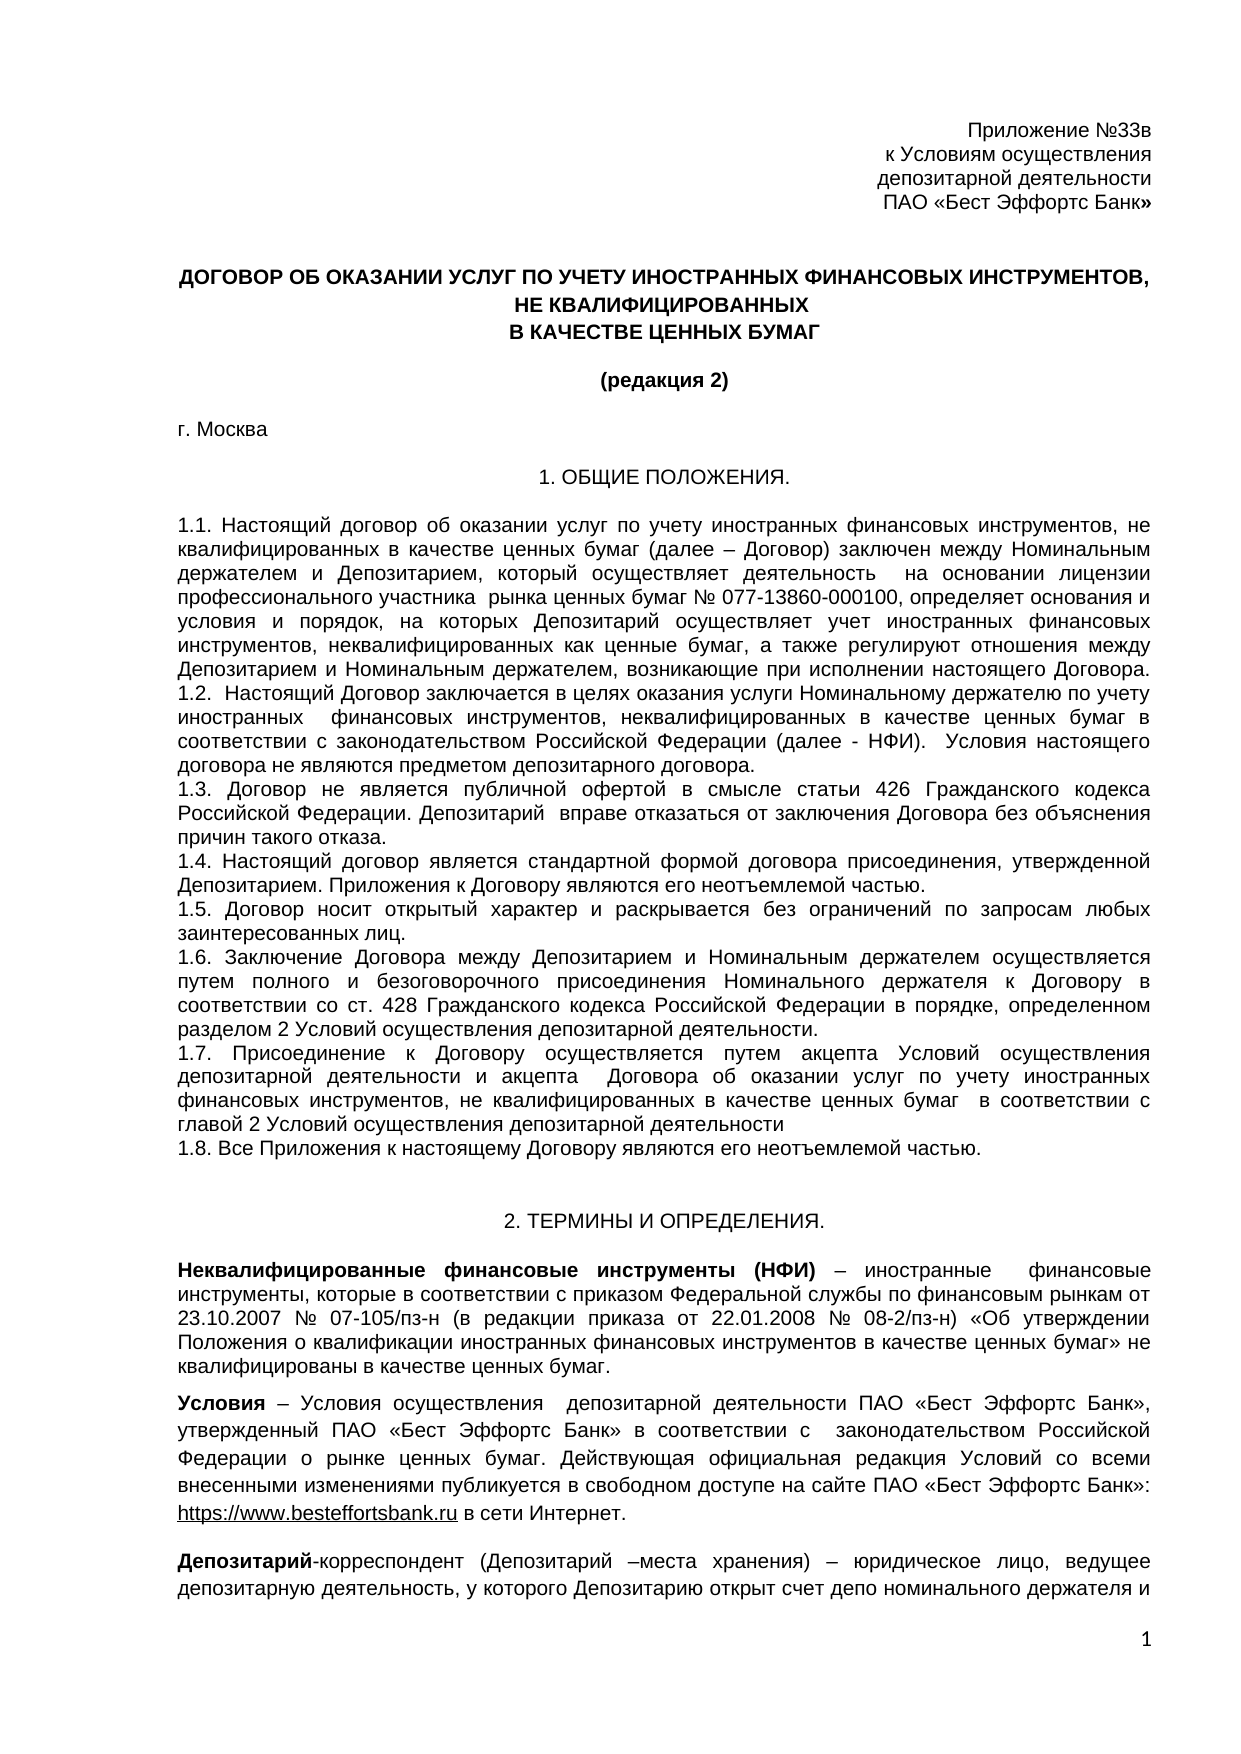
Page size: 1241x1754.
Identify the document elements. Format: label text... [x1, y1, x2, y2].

text 1.4. Настоящий договор является стандартной формой договора присоединения, утвержденной Депозитарием. Приложения к Договору являются его неотъемлемой частью. [177, 849, 1152, 897]
text г. Москва [177, 417, 1152, 441]
text 1.8. Все Приложения к настоящему Договору являются его неотъемлемой частью. [177, 1136, 1152, 1160]
text 1.6. Заключение Договора между Депозитарием и Номинальным держателем осуществляется путем полного и безоговорочного присоединения Номинального держателя к Договору в соответствии со ст. 428 Гражданского кодекса Российской Федерации в порядке, определенном разделом 2 Условий осуществления депозитарной деятельности. [177, 944, 1152, 1040]
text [177, 1549, 1152, 1600]
text Неквалифицированные финансовые инструменты (НФИ) – иностранные финансовые инструменты, которые в соответствии с приказом Федеральной службы по финансовым рынкам от 23.10.2007 № 07-105/пз-н (в редакции приказа от 22.01.2008 № 08-2/пз-н) «Об утверждении Положения о квалификации иностранных финансовых инструментов в качестве ценных бумаг» не квалифицированы в качестве ценных бумаг. [177, 1258, 1152, 1378]
text 1. ОБЩИЕ ПОЛОЖЕНИЯ. [177, 465, 1152, 489]
text ПАО «Бест Эффортс Банк» [177, 190, 1152, 214]
text 1.3. Договор не является публичной офертой в смысле статьи 426 Гражданского кодекса Российской Федерации. Депозитарий вправе отказаться от заключения Договора без объяснения причин такого отказа. [177, 777, 1152, 849]
text 1.5. Договор носит открытый характер и раскрывается без ограничений по запросам любых заинтересованных лиц. [177, 897, 1152, 944]
text ДОГОВОР ОБ ОКАЗАНИИ УСЛУГ ПО УЧЕТУ ИНОСТРАННЫХ ФИНАНСОВЫХ ИНСТРУМЕНТОВ, НЕ КВАЛИФИЦИРОВАННЫХ В КАЧЕСТВЕ ЦЕННЫХ БУМАГ [177, 265, 1152, 344]
text 1.7. Присоединение к Договору осуществляется путем акцепта Условий осуществления депозитарной деятельности и акцепта Договора об оказании услуг по учету иностранных финансовых инструментов, не квалифицированных в качестве ценных бумаг в соответствии с главой 2 Условий осуществления депозитарной деятельности [177, 1040, 1152, 1136]
text 2. ТЕРМИНЫ И ОПРЕДЕЛЕНИЯ. [177, 1209, 1152, 1233]
text к Условиям осуществления [177, 142, 1152, 166]
text депозитарной деятельности [177, 166, 1152, 190]
text 1.1. Настоящий договор об оказании услуг по учету иностранных финансовых инструментов, не квалифицированных в качестве ценных бумаг (далее – Договор) заключен между Номинальным держателем и Депозитарием, который осуществляет деятельность на основании лицензии профессионального участника рынка ценных бумаг № 077-13860-000100, определяет основания и условия и порядок, на которых Депозитарий осуществляет учет иностранных финансовых инструментов, неквалифицированных как ценные бумаг, а также регулируют отношения между Депозитарием и Номинальным держателем, возникающие при исполнении настоящего Договора. 1.2. Настоящий Договор заключается в целях оказания услуги Номинальному держателю по учету иностранных финансовых инструментов, неквалифицированных в качестве ценных бумаг в соответствии с законодательством Российской Федерации (далее - НФИ). Условия настоящего договора не являются предметом депозитарного договора. [177, 513, 1152, 777]
text Приложение №33в [177, 118, 1152, 142]
text (редакция 2) [177, 368, 1152, 392]
text Условия – Условия осуществления депозитарной деятельности ПАО «Бест Эффортс Банк», утвержденный ПАО «Бест Эффортс Банк» в соответствии с законодательством Российской Федерации о рынке ценных бумаг. Действующая официальная редакция Условий со всеми внесенными изменениями публикуется в свободном доступе на сайте ПАО «Бест Эффортс Банк»: https://www.besteffortsbank.ru в сети Интернет. [177, 1390, 1152, 1524]
